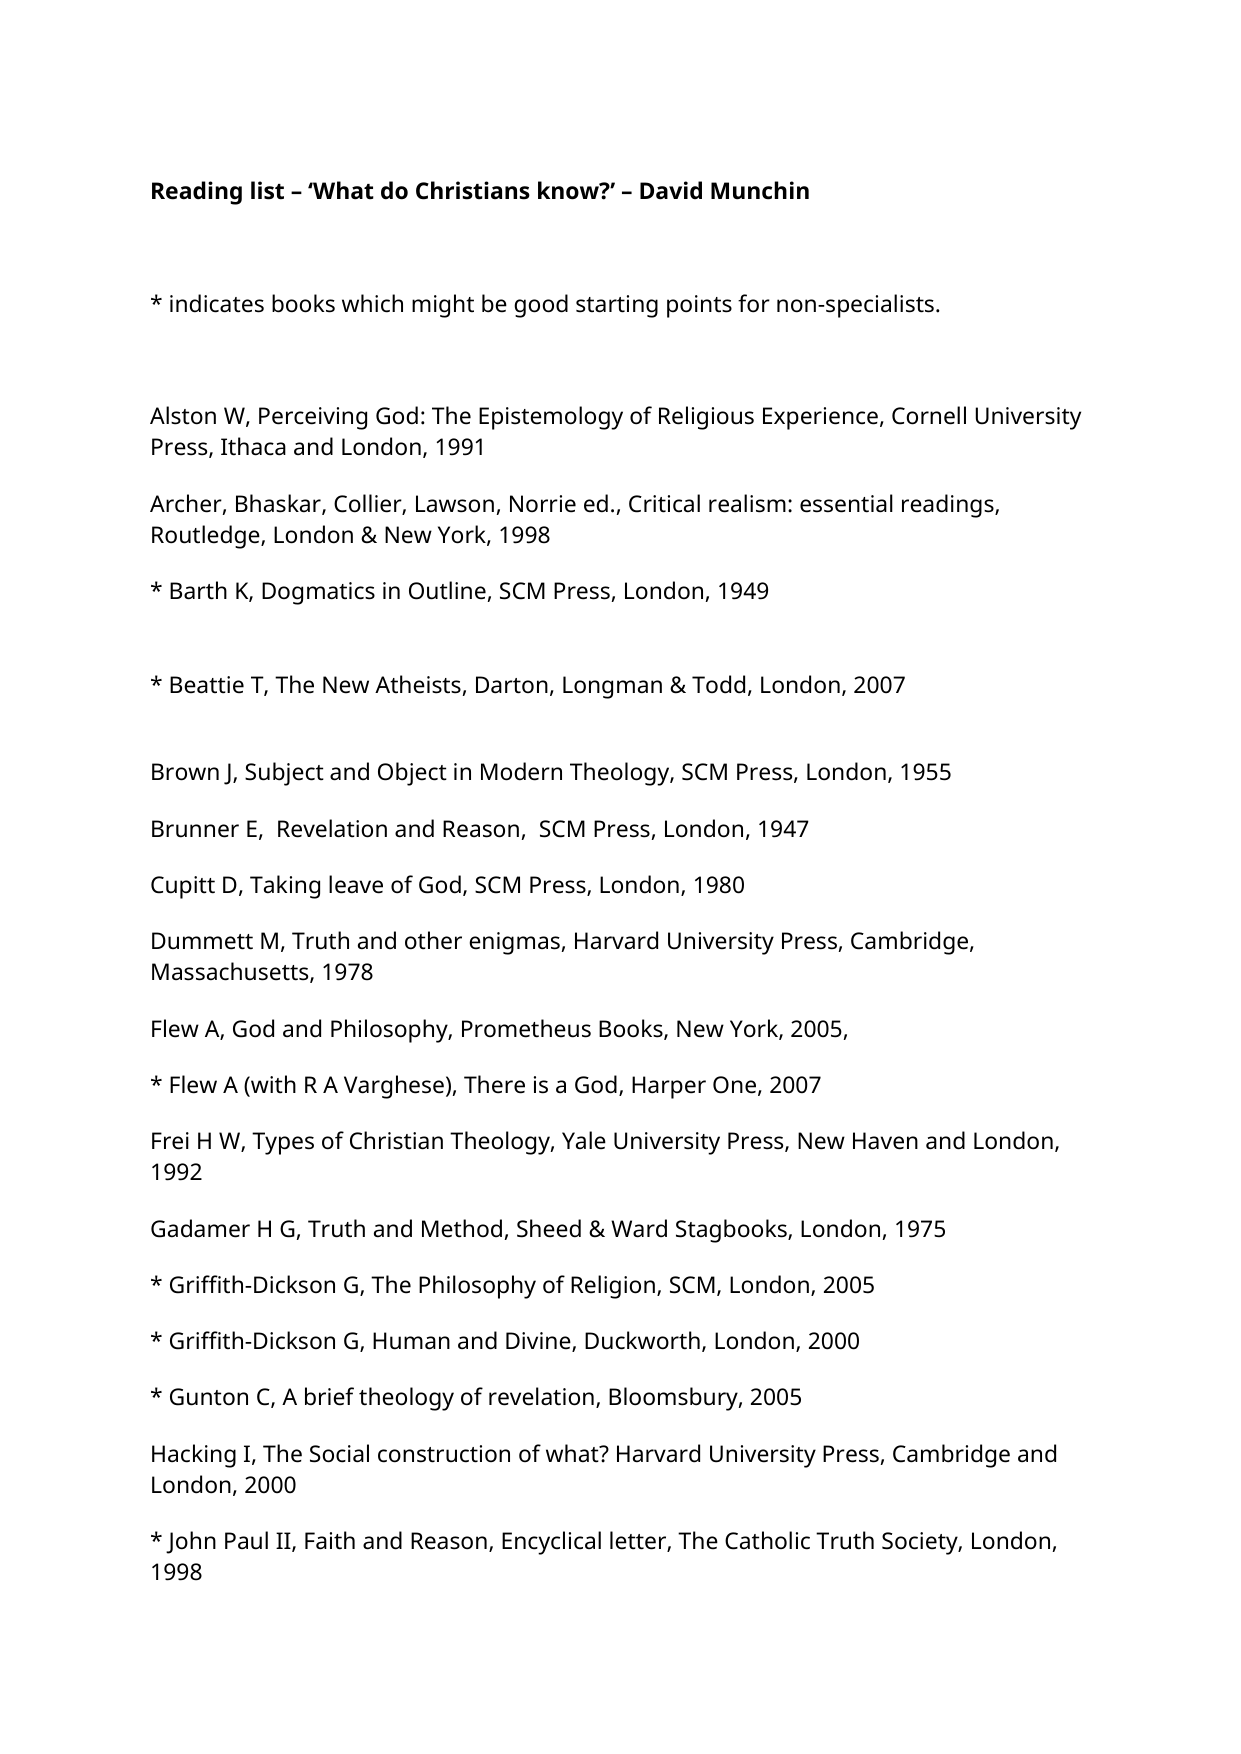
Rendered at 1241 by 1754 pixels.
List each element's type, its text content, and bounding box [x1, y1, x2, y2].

text * Griffith-Dickson G, The Philosophy of Religion, SCM, London, 2005 [150, 1269, 1090, 1300]
text * Beattie T, The New Atheists, Darton, Longman & Todd, London, 2007 [150, 669, 1090, 700]
text Alston W, Perceiving God: The Epistemology of Religious Experience, Cornell University Press, Ithaca and London, 1991 [150, 400, 1090, 462]
text Archer, Bhaskar, Collier, Lawson, Norrie ed., Critical realism: essential readings, Routledge, London & New York, 1998 [150, 487, 1090, 550]
text Reading list – ‘What do Christians know?’ – David Munchin [150, 175, 1090, 206]
text Hacking I, The Social construction of what? Harvard University Press, Cambridge and London, 2000 [150, 1437, 1090, 1500]
text * Griffith-Dickson G, Human and Divine, Duckworth, London, 2000 [150, 1325, 1090, 1356]
text Brunner E, Revelation and Reason, SCM Press, London, 1947 [150, 812, 1090, 844]
text * John Paul II, Faith and Reason, Encyclical letter, The Catholic Truth Society, London, 1998 [150, 1525, 1090, 1587]
text * indicates books which might be good starting points for non-specialists. [150, 287, 1090, 319]
text Flew A, God and Philosophy, Prometheus Books, New York, 2005, [150, 1012, 1090, 1044]
text Dummett M, Truth and other enigmas, Harvard University Press, Cambridge, Massachusetts, 1978 [150, 925, 1090, 987]
text * Gunton C, A brief theology of revelation, Bloomsbury, 2005 [150, 1381, 1090, 1412]
text * Barth K, Dogmatics in Outline, SCM Press, London, 1949 [150, 575, 1090, 606]
text Brown J, Subject and Object in Modern Theology, SCM Press, London, 1955 [150, 756, 1090, 787]
text Cupitt D, Taking leave of God, SCM Press, London, 1980 [150, 869, 1090, 900]
text * Flew A (with R A Varghese), There is a God, Harper One, 2007 [150, 1069, 1090, 1100]
text Gadamer H G, Truth and Method, Sheed & Ward Stagbooks, London, 1975 [150, 1212, 1090, 1244]
text Frei H W, Types of Christian Theology, Yale University Press, New Haven and London, 1992 [150, 1125, 1090, 1187]
